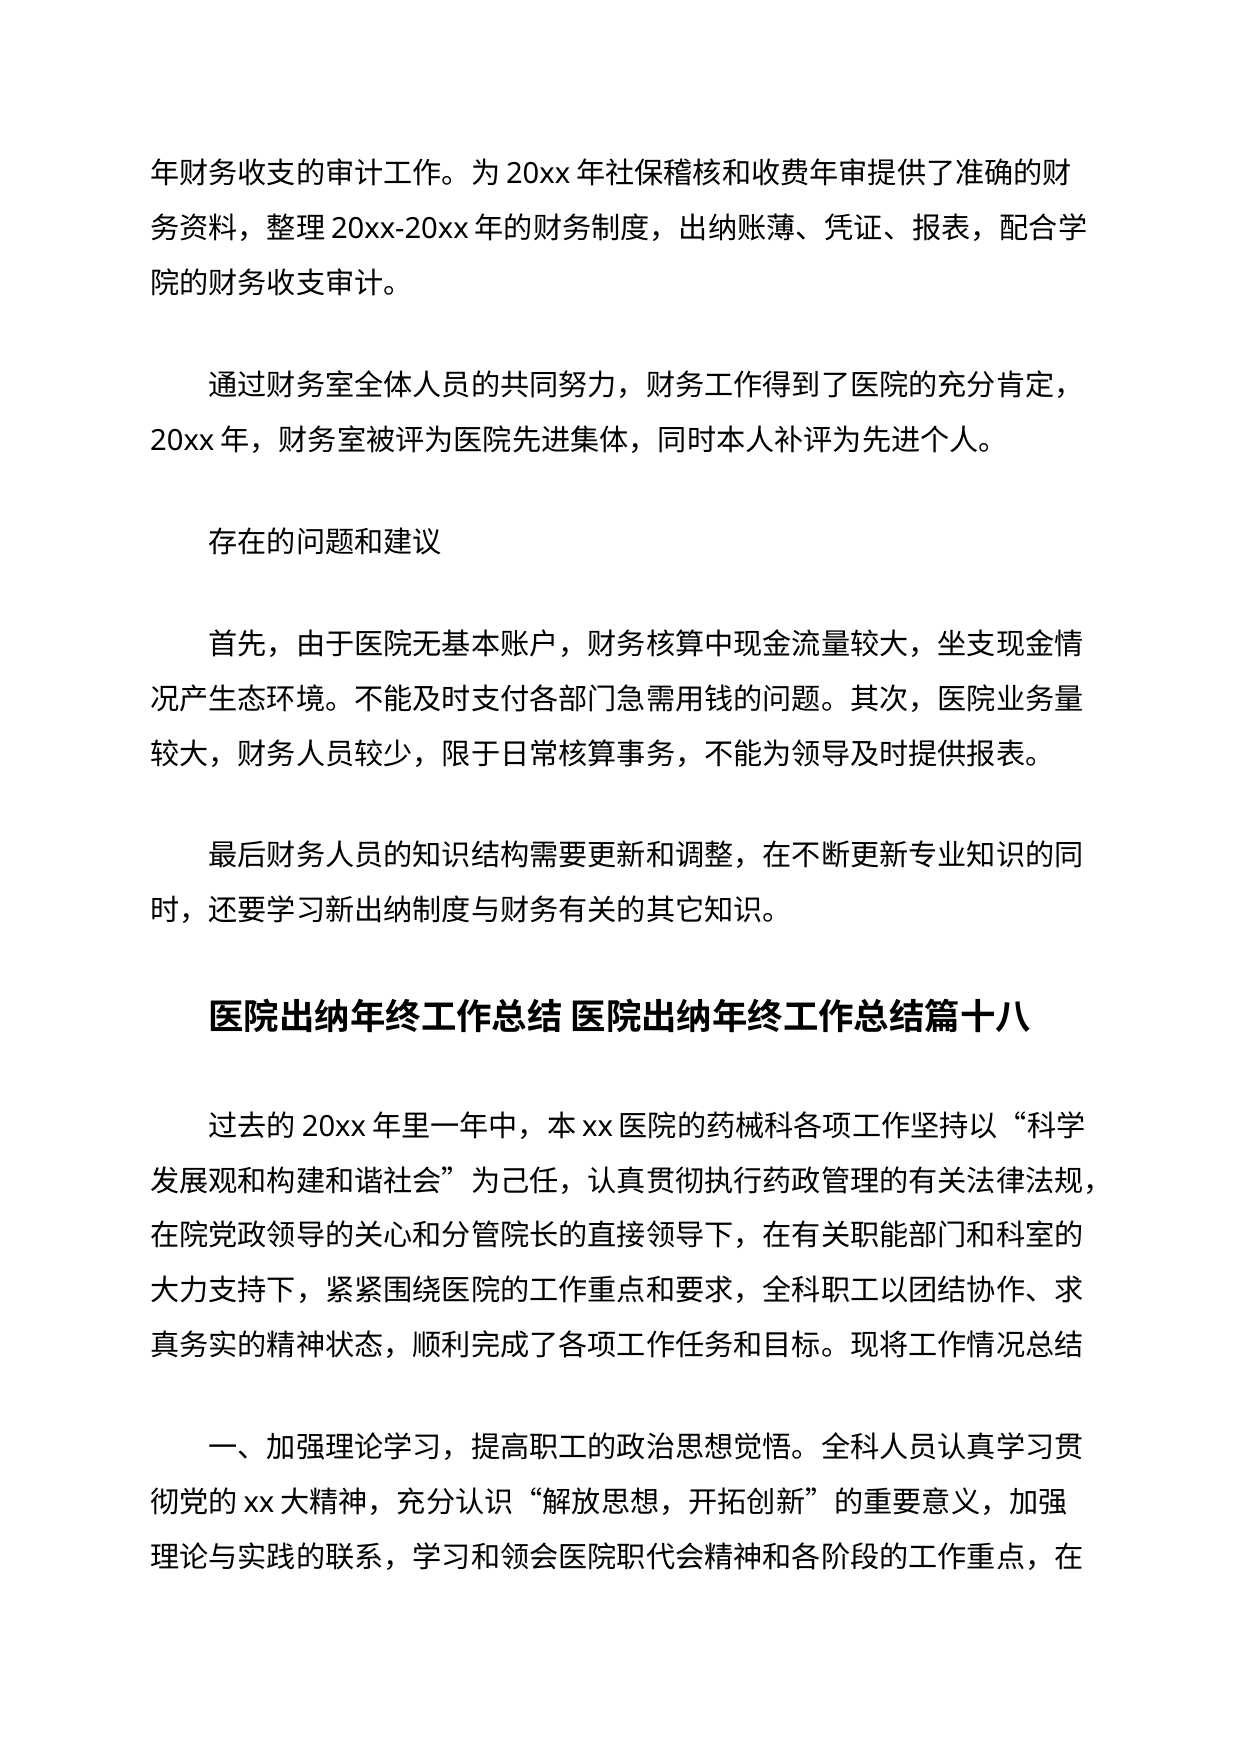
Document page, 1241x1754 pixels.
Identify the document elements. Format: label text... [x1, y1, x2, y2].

text 首先，由于医院无基本账户，财务核算中现金流量较大，坐支现金情况产生态环境。不能及时支付各部门急需用钱的问题。其次，医院业务量较大，财务人员较少，限于日常核算事务，不能为领导及时提供报表。 [150, 620, 1090, 772]
text 医院出纳年终工作总结 医院出纳年终工作总结篇十八 [150, 989, 1090, 1040]
text 通过财务室全体人员的共同努力，财务工作得到了医院的充分肯定，20xx年，财务室被评为医院先进集体，同时本人补评为先进个人。 [150, 362, 1090, 459]
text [150, 150, 1090, 302]
text 最后财务人员的知识结构需要更新和调整，在不断更新专业知识的同时，还要学习新出纳制度与财务有关的其它知识。 [150, 832, 1090, 929]
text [150, 1423, 1090, 1576]
text 过去的20xx年里一年中，本xx医院的药械科各项工作坚持以“科学发展观和构建和谐社会”为己任，认真贯彻执行药政管理的有关法律法规，在院党政领导的关心和分管院长的直接领导下，在有关职能部门和科室的大力支持下，紧紧围绕医院的工作重点和要求，全科职工以团结协作、求真务实的精神状态，顺利完成了各项工作任务和目标。现将工作情况总结 [150, 1102, 1090, 1364]
text 存在的问题和建议 [150, 519, 1090, 561]
